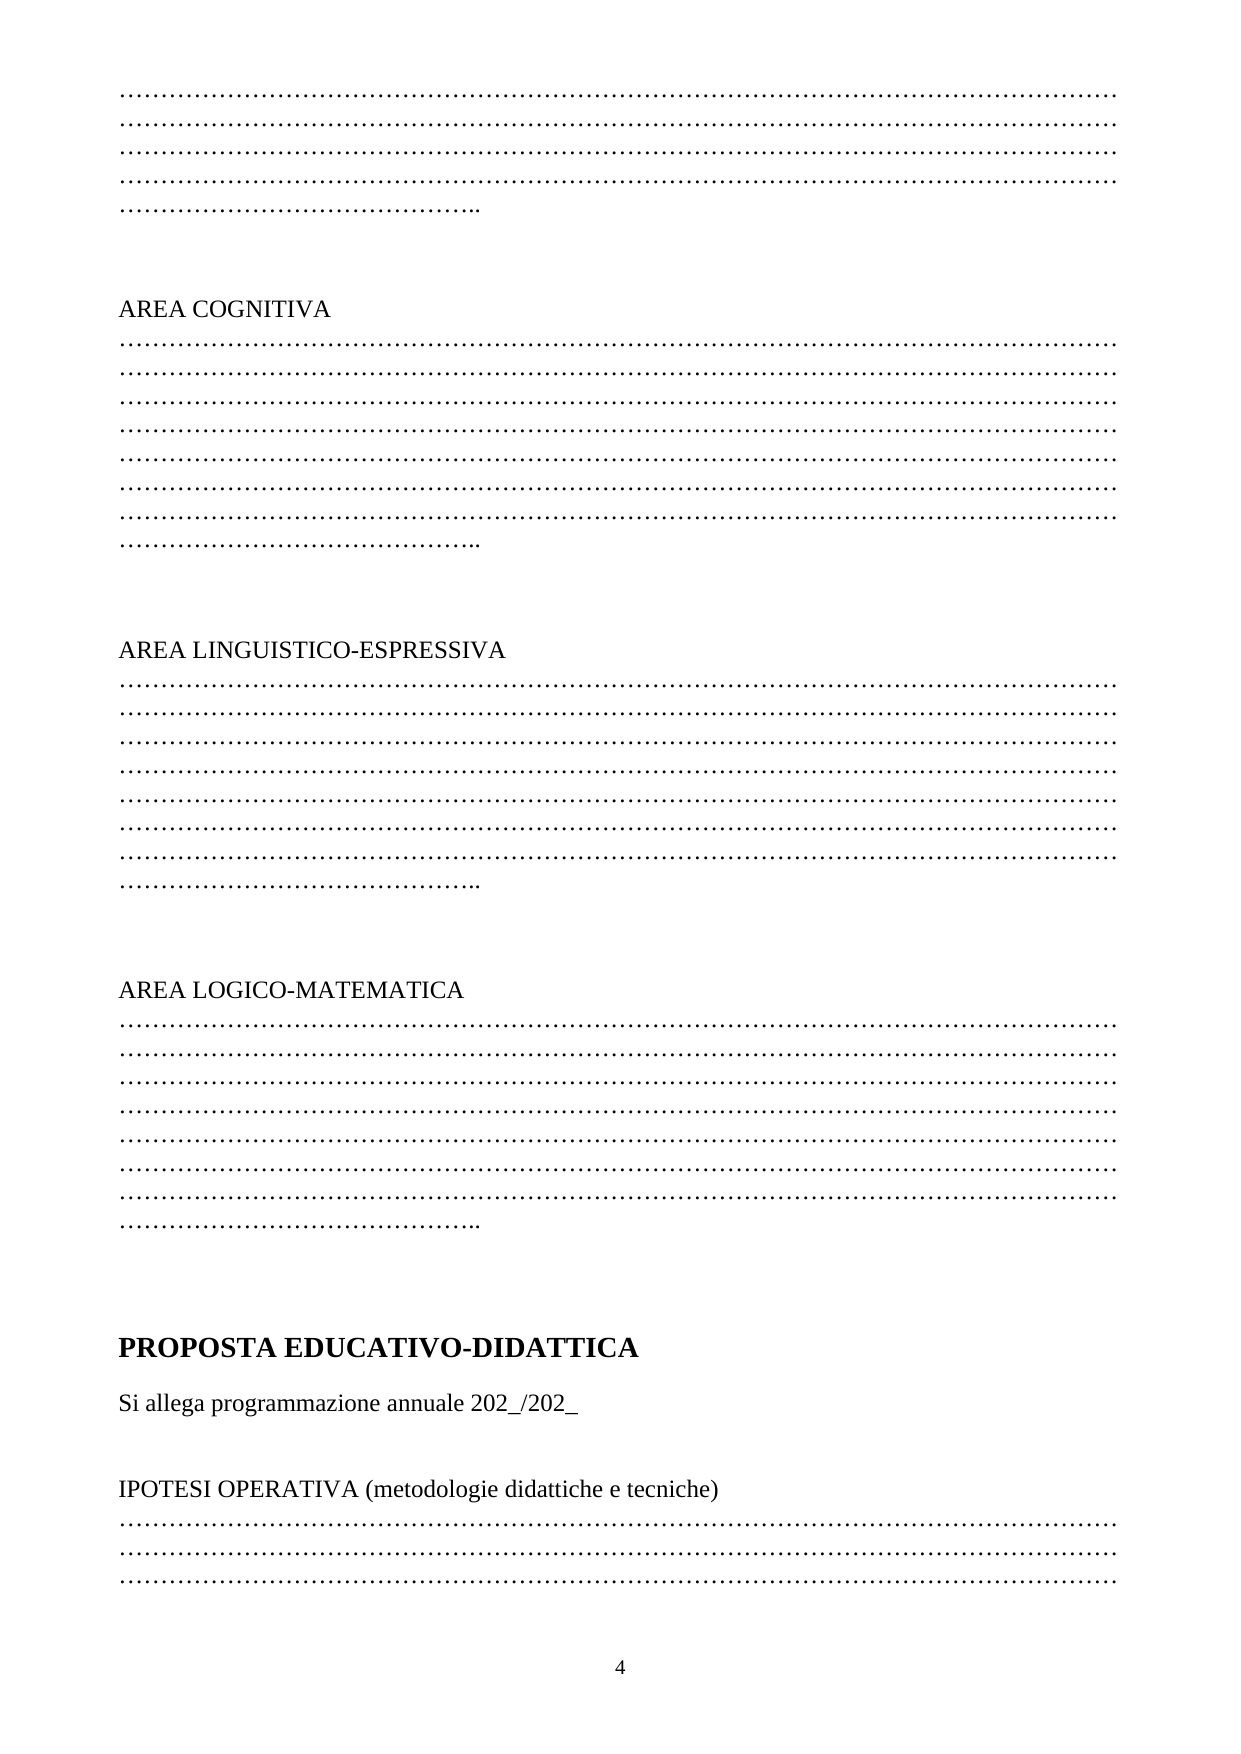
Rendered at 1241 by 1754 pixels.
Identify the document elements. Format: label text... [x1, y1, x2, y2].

text IPOTESI OPERATIVA (metodologie didattiche e tecniche) [118, 1474, 1122, 1503]
subtitle PROPOSTA EDUCATIVO-DIDATTICA [118, 1330, 1122, 1364]
text AREA LINGUISTICO-ESPRESSIVA [118, 635, 1122, 664]
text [118, 1503, 1122, 1589]
text AREA LOGICO-MATEMATICA [118, 975, 1122, 1004]
text AREA COGNITIVA [118, 294, 1122, 323]
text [118, 74, 1122, 218]
text Si allega programmazione annuale 202_/202_ [118, 1388, 1122, 1417]
